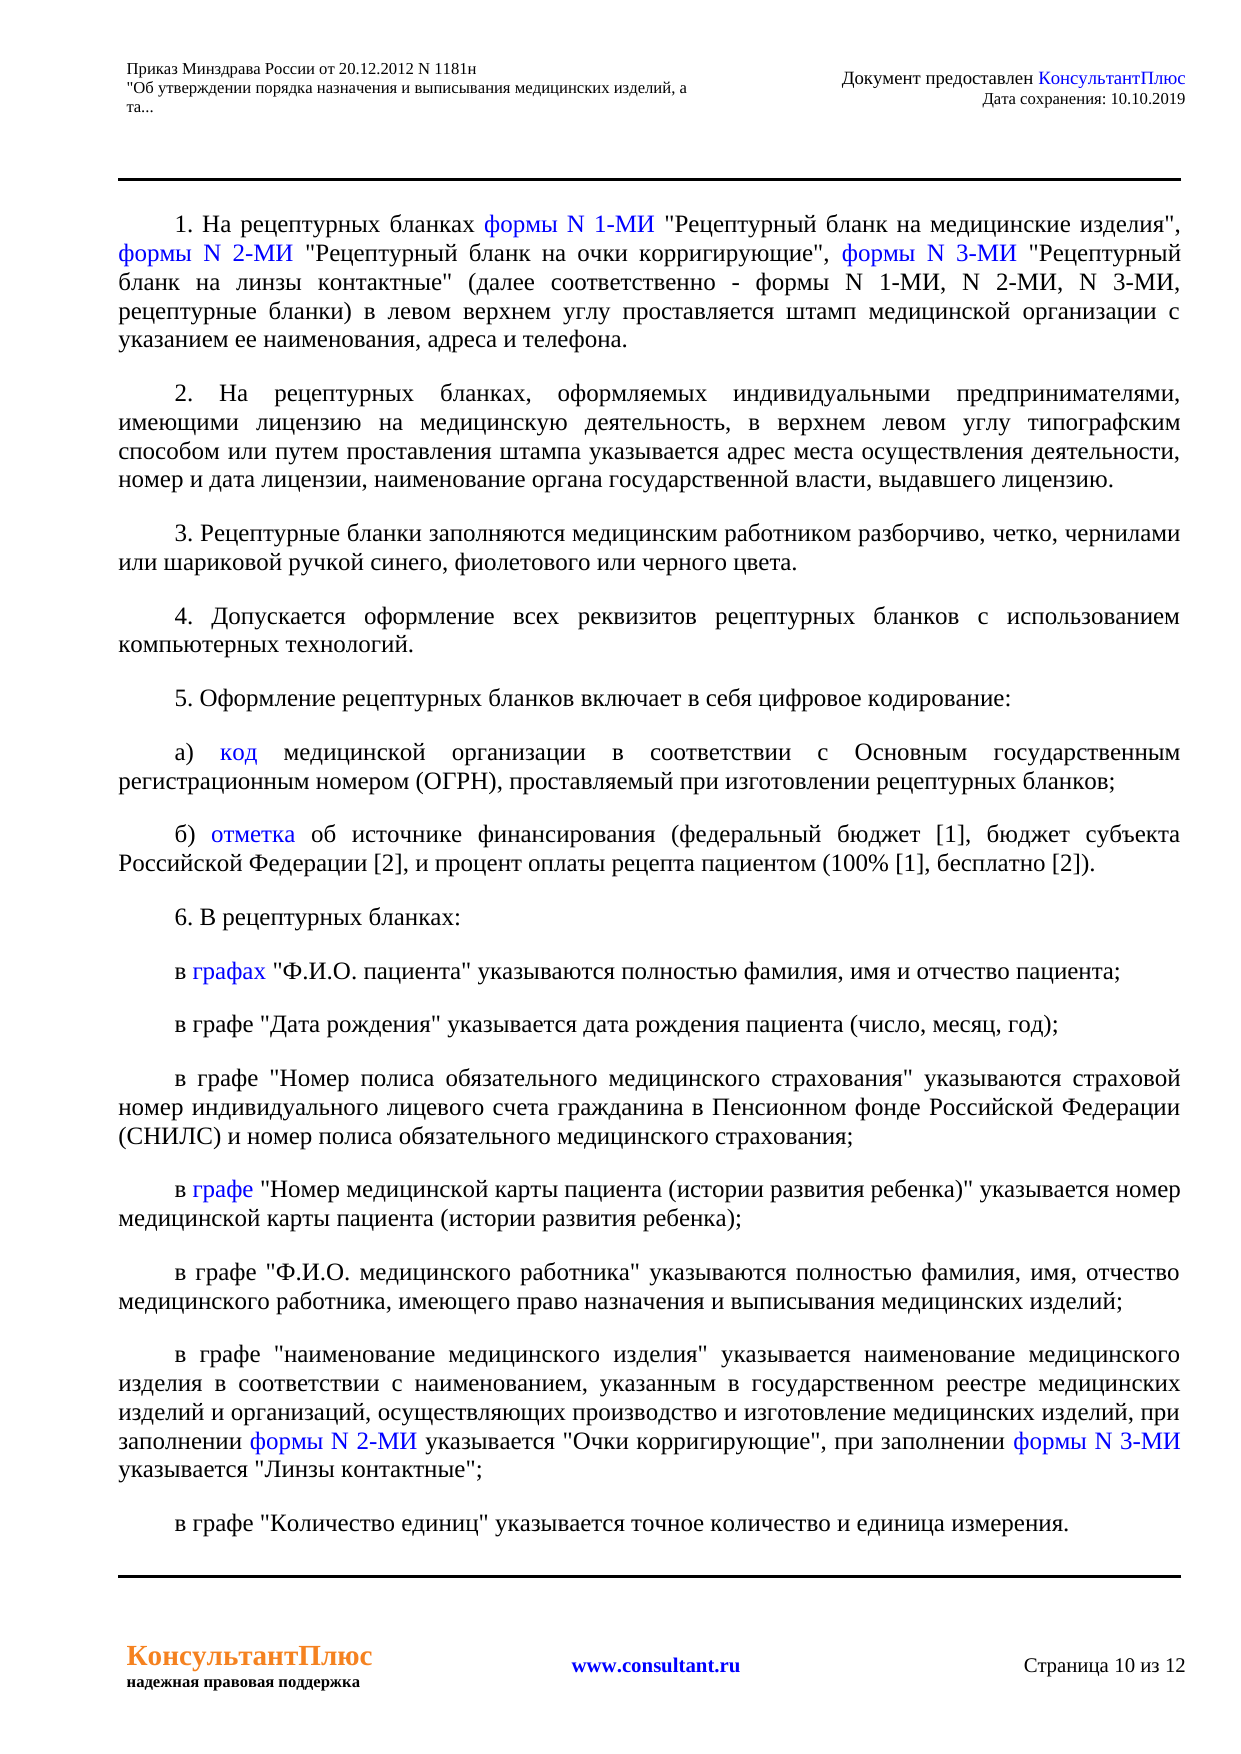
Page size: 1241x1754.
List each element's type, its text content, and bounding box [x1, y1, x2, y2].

text 3. Рецептурные бланки заполняются медицинским работником разборчиво, четко, чернилами или шариковой ручкой синего, фиолетового или черного цвета. [118, 518, 1181, 576]
text 2. На рецептурных бланках, оформляемых индивидуальными предпринимателями, имеющими лицензию на медицинскую деятельность, в верхнем левом углу типографским способом или путем проставления штампа указывается адрес места осуществления деятельности, номер и дата лицензии, наименование органа государственной власти, выдавшего лицензию. [118, 378, 1181, 493]
text 4. Допускается оформление всех реквизитов рецептурных бланков с использованием компьютерных технологий. [118, 601, 1181, 658]
text в графах "Ф.И.О. пациента" указываются полностью фамилия, имя и отчество пациента; [118, 956, 1181, 984]
text 1. На рецептурных бланках формы N 1-МИ "Рецептурный бланк на медицинские изделия", формы N 2-МИ "Рецептурный бланк на очки корригирующие", формы N 3-МИ "Рецептурный бланк на линзы контактные" (далее соответственно - формы N 1-МИ, N 2-МИ, N 3-МИ, рецептурные бланки) в левом верхнем углу проставляется штамп медицинской организации с указанием ее наименования, адреса и телефона. [118, 209, 1181, 353]
text в графе "Дата рождения" указывается дата рождения пациента (число, месяц, год); [118, 1009, 1181, 1038]
text в графе "Ф.И.О. медицинского работника" указываются полностью фамилия, имя, отчество медицинского работника, имеющего право назначения и выписывания медицинских изделий; [118, 1257, 1181, 1314]
text в графе "Номер медицинской карты пациента (истории развития ребенка)" указывается номер медицинской карты пациента (истории развития ребенка); [118, 1174, 1181, 1232]
text в графе "Номер полиса обязательного медицинского страхования" указываются страховой номер индивидуального лицевого счета гражданина в Пенсионном фонде Российской Федерации (СНИЛС) и номер полиса обязательного медицинского страхования; [118, 1063, 1181, 1149]
text б) отметка об источнике финансирования (федеральный бюджет [1], бюджет субъекта Российской Федерации [2], и процент оплаты рецепта пациентом (100% [1], бесплатно [2]). [118, 819, 1181, 877]
text в графе "наименование медицинского изделия" указывается наименование медицинского изделия в соответствии с наименованием, указанным в государственном реестре медицинских изделий и организаций, осуществляющих производство и изготовление медицинских изделий, при заполнении формы N 2-МИ указывается "Очки корригирующие", при заполнении формы N 3-МИ указывается "Линзы контактные"; [118, 1339, 1181, 1483]
text а) код медицинской организации в соответствии с Основным государственным регистрационным номером (ОГРН), проставляемый при изготовлении рецептурных бланков; [118, 737, 1181, 794]
text в графе "Количество единиц" указывается точное количество и единица измерения. [118, 1508, 1181, 1537]
text 5. Оформление рецептурных бланков включает в себя цифровое кодирование: [118, 683, 1181, 712]
text 6. В рецептурных бланках: [118, 902, 1181, 931]
